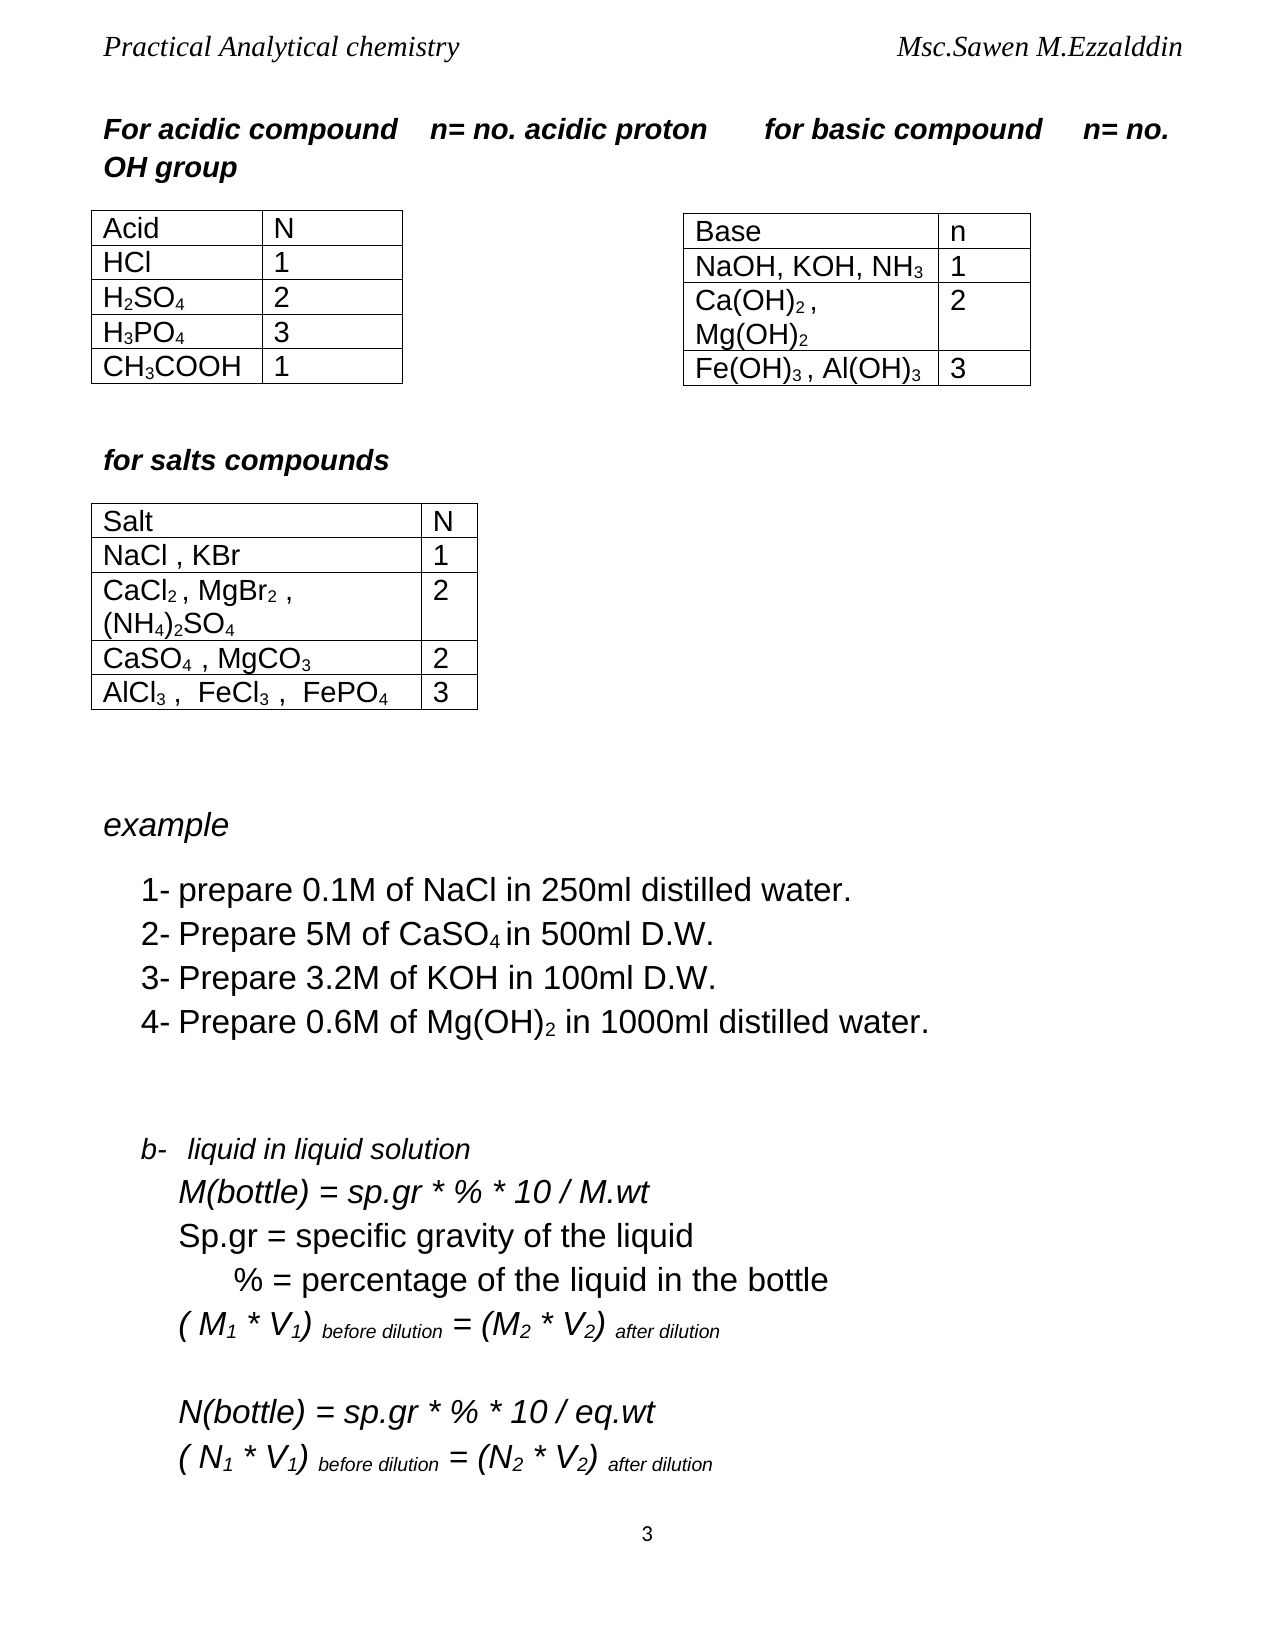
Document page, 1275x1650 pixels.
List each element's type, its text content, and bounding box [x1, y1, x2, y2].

text example [103, 805, 1191, 843]
table_cell 1 [939, 249, 1030, 282]
table_cell 2 [422, 573, 477, 640]
list N(bottle) = sp.gr * % * 10 / eq.wt [178, 1392, 1191, 1431]
table_cell 2 [422, 641, 477, 674]
table_header Salt [92, 504, 421, 537]
list ( N1 * V1) before dilution = (N2 * V2) after dilution [178, 1437, 1191, 1475]
table_cell 1 [263, 349, 402, 383]
list Prepare 0.6M of Mg(OH)2 in 1000ml distilled water. [141, 1002, 1191, 1041]
table_cell 2 [939, 283, 1030, 350]
table_cell H2SO4 [92, 280, 262, 314]
table_cell 3 [263, 315, 402, 348]
list Prepare 3.2M of KOH in 100ml D.W. [141, 958, 1191, 997]
text For acidic compound n= no. acidic proton for basic compound n= no. OH group [103, 112, 1191, 184]
table_header n [939, 214, 1030, 247]
table_header N [422, 504, 477, 537]
table_cell 1 [422, 538, 477, 572]
text for salts compounds [103, 443, 1191, 477]
table_header N [263, 211, 402, 244]
table_cell HCl [92, 246, 262, 279]
table_cell 1 [263, 246, 402, 279]
list Sp.gr = specific gravity of the liquid [178, 1216, 1191, 1254]
table_cell CH3COOH [92, 349, 262, 383]
list M(bottle) = sp.gr * % * 10 / M.wt [178, 1172, 1191, 1210]
list Prepare 5M of CaSO4 in 500ml D.W. [141, 914, 1191, 952]
table_header Acid [92, 211, 262, 244]
list % = percentage of the liquid in the bottle [178, 1260, 1191, 1298]
list prepare 0.1M of NaCl in 250ml distilled water. [141, 870, 1191, 908]
table_cell CaCl2 , MgBr2 , (NH4)2SO4 [92, 573, 421, 640]
list liquid in liquid solution [141, 1132, 1191, 1166]
table_cell NaOH, KOH, NH3 [684, 249, 938, 282]
table_cell AlCl3 , FeCl3 , FePO4 [92, 675, 421, 709]
table_cell H3PO4 [92, 315, 262, 348]
table_cell 3 [422, 675, 477, 709]
table_cell NaCl , KBr [92, 538, 421, 572]
table_header Base [684, 214, 938, 247]
list ( M1 * V1) before dilution = (M2 * V2) after dilution [178, 1304, 1191, 1343]
table_cell 3 [939, 351, 1030, 385]
table_cell CaSO4 , MgCO3 [92, 641, 421, 674]
table_cell Fe(OH)3 , Al(OH)3 [684, 351, 938, 385]
table_cell 2 [263, 280, 402, 314]
table_cell Ca(OH)2 , Mg(OH)2 [684, 283, 938, 350]
